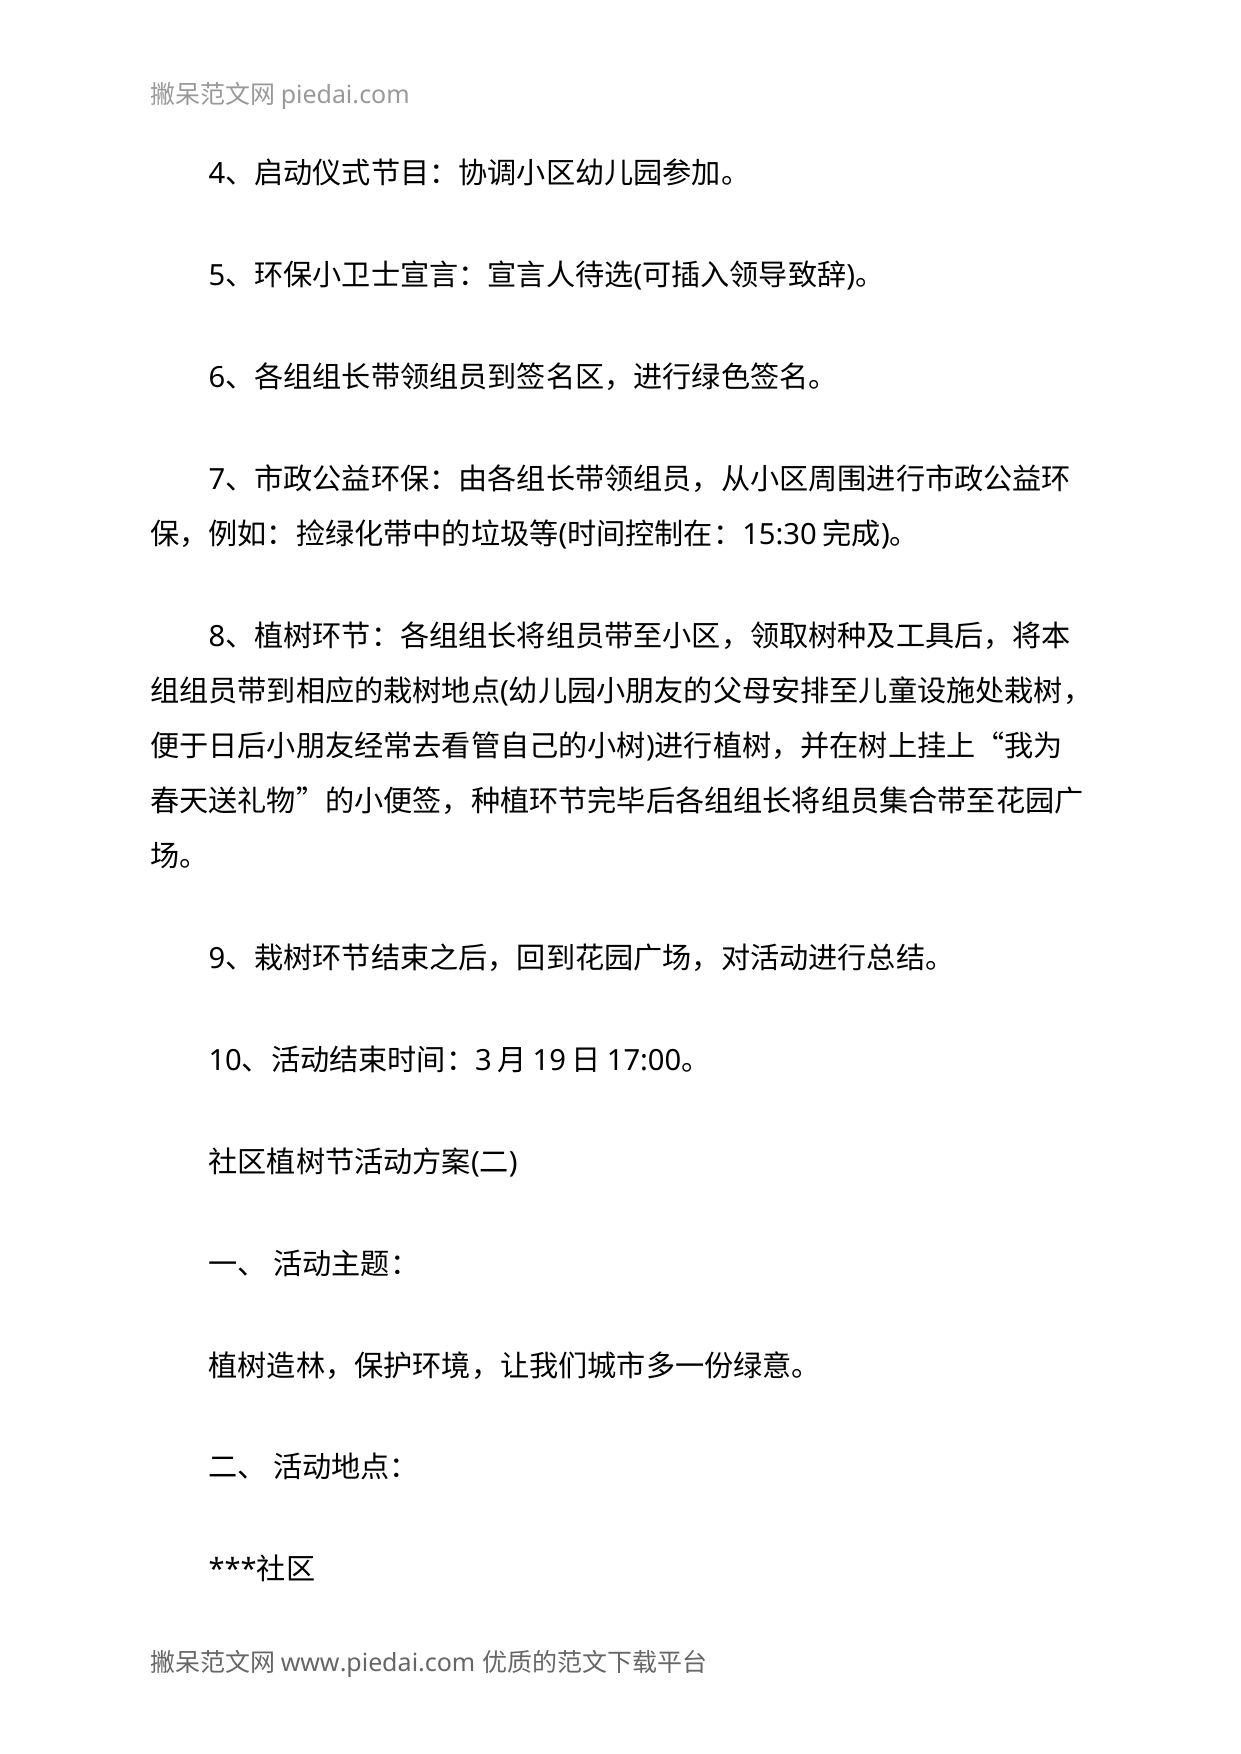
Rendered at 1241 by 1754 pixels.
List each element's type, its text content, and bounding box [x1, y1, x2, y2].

text 一、 活动主题： [150, 1241, 1090, 1283]
text 6、各组组长带领组员到签名区，进行绿色签名。 [150, 354, 1090, 396]
text 9、栽树环节结束之后，回到花园广场，对活动进行总结。 [150, 934, 1090, 977]
text 5、环保小卫士宣言：宣言人待选(可插入领导致辞)。 [150, 252, 1090, 294]
text ***社区 [150, 1546, 1090, 1588]
text 植树造林，保护环境，让我们城市多一份绿意。 [150, 1342, 1090, 1384]
text 8、植树环节：各组组长将组员带至小区，领取树种及工具后，将本组组员带到相应的栽树地点(幼儿园小朋友的父母安排至儿童设施处栽树，便于日后小朋友经常去看管自己的小树)进行植树，并在树上挂上“我为春天送礼物”的小便签，种植环节完毕后各组组长将组员集合带至花园广场。 [150, 613, 1090, 875]
text 10、活动结束时间：3月19日17:00。 [150, 1037, 1090, 1079]
text 4、启动仪式节目：协调小区幼儿园参加。 [150, 150, 1090, 192]
text 二、 活动地点： [150, 1444, 1090, 1486]
text 7、市政公益环保：由各组长带领组员，从小区周围进行市政公益环保，例如：捡绿化带中的垃圾等(时间控制在：15:30完成)。 [150, 456, 1090, 553]
text 社区植树节活动方案(二) [150, 1138, 1090, 1181]
